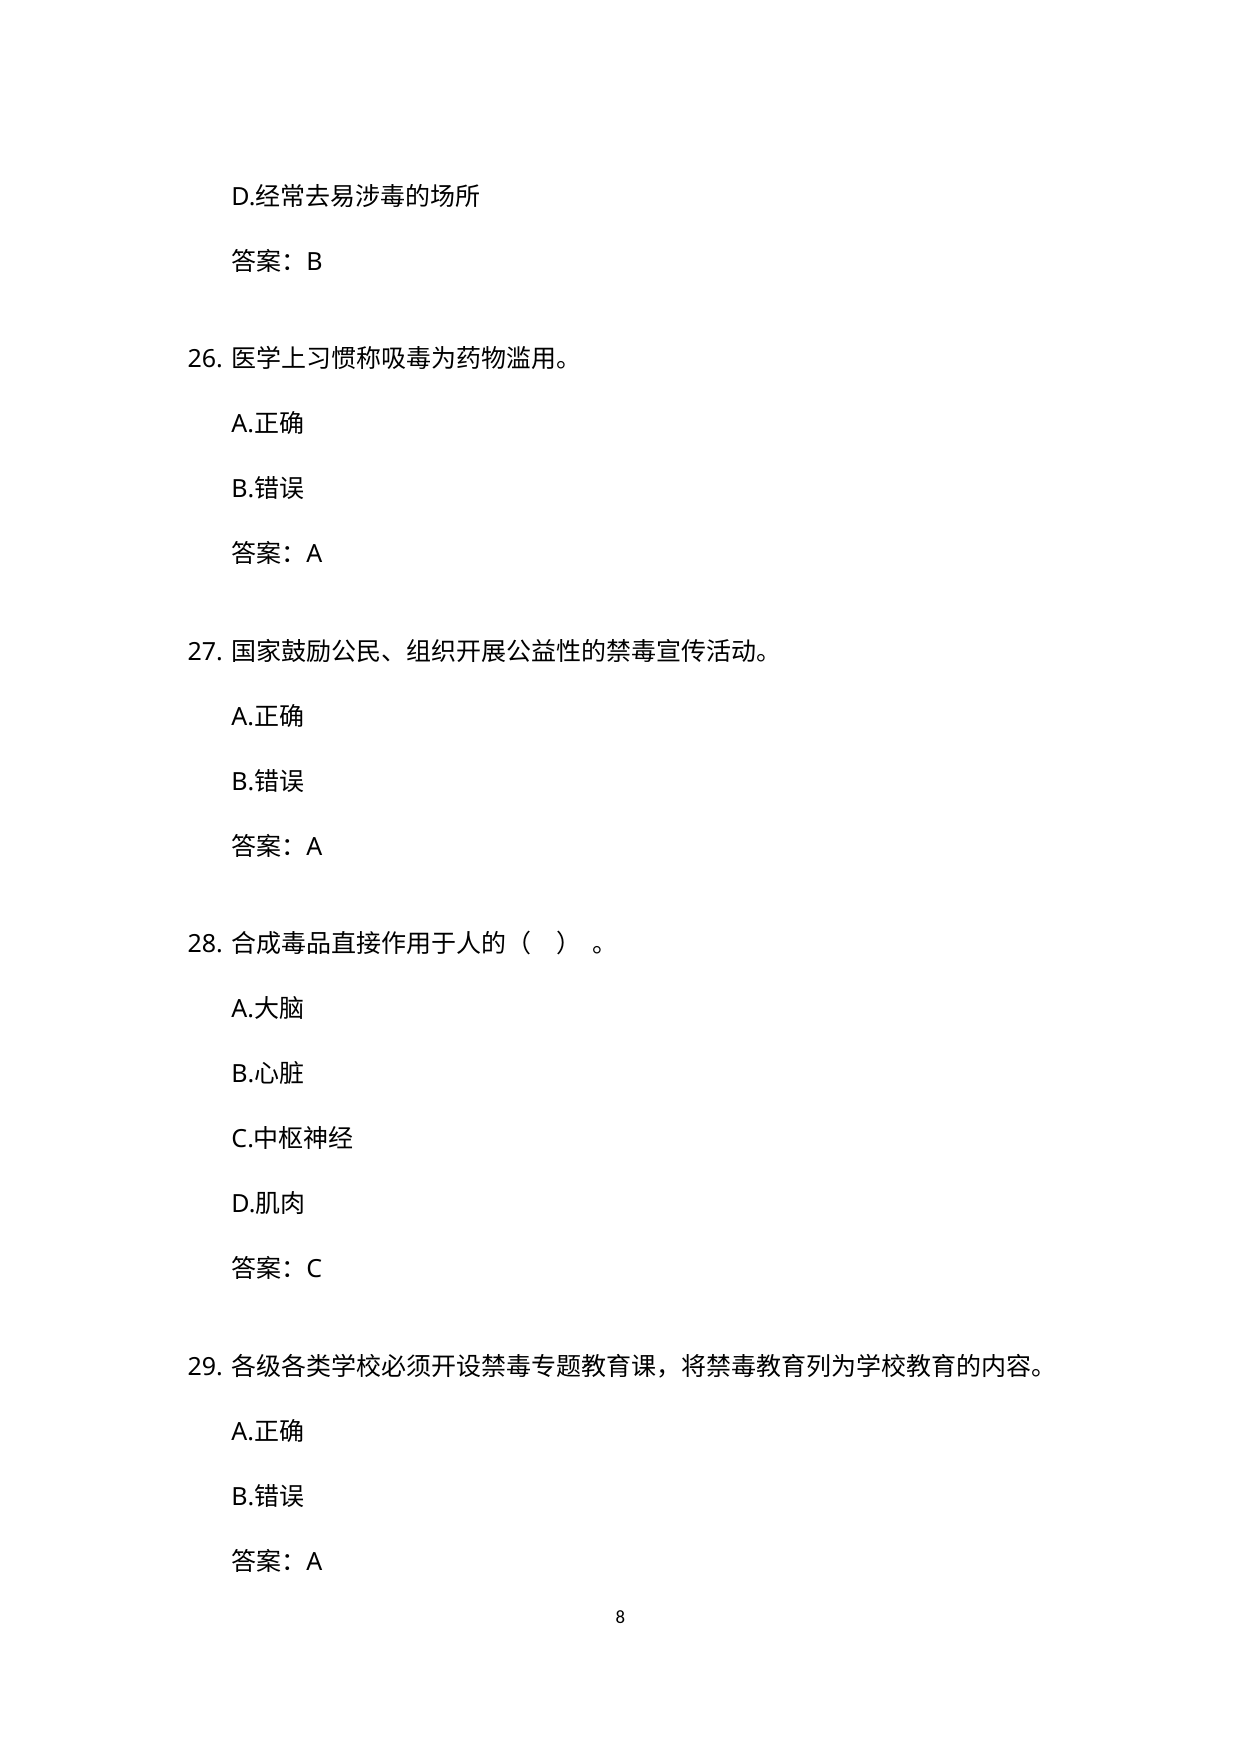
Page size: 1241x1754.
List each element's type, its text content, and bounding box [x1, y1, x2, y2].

list 合成毒品直接作用于人的（ ） 。 [187, 909, 1053, 974]
text A.大脑 [187, 974, 1053, 1039]
text B.错误 [187, 1462, 1053, 1527]
text 答案：A [187, 812, 1053, 877]
text B.错误 [187, 454, 1053, 519]
text A.正确 [187, 682, 1053, 747]
text 答案：A [187, 519, 1053, 584]
text B.错误 [187, 747, 1053, 812]
text D.肌肉 [187, 1169, 1053, 1234]
text B.心脏 [187, 1039, 1053, 1104]
text 答案：C [187, 1234, 1053, 1299]
text C.中枢神经 [187, 1104, 1053, 1169]
text D.经常去易涉毒的场所 [187, 162, 1053, 227]
list 国家鼓励公民、组织开展公益性的禁毒宣传活动。 [187, 617, 1053, 682]
text A.正确 [187, 1397, 1053, 1462]
list 医学上习惯称吸毒为药物滥用。 [187, 324, 1053, 389]
list 各级各类学校必须开设禁毒专题教育课，将禁毒教育列为学校教育的内容。 [187, 1332, 1053, 1397]
text 答案：A [187, 1527, 1053, 1592]
text A.正确 [187, 389, 1053, 454]
text 答案：B [187, 227, 1053, 292]
